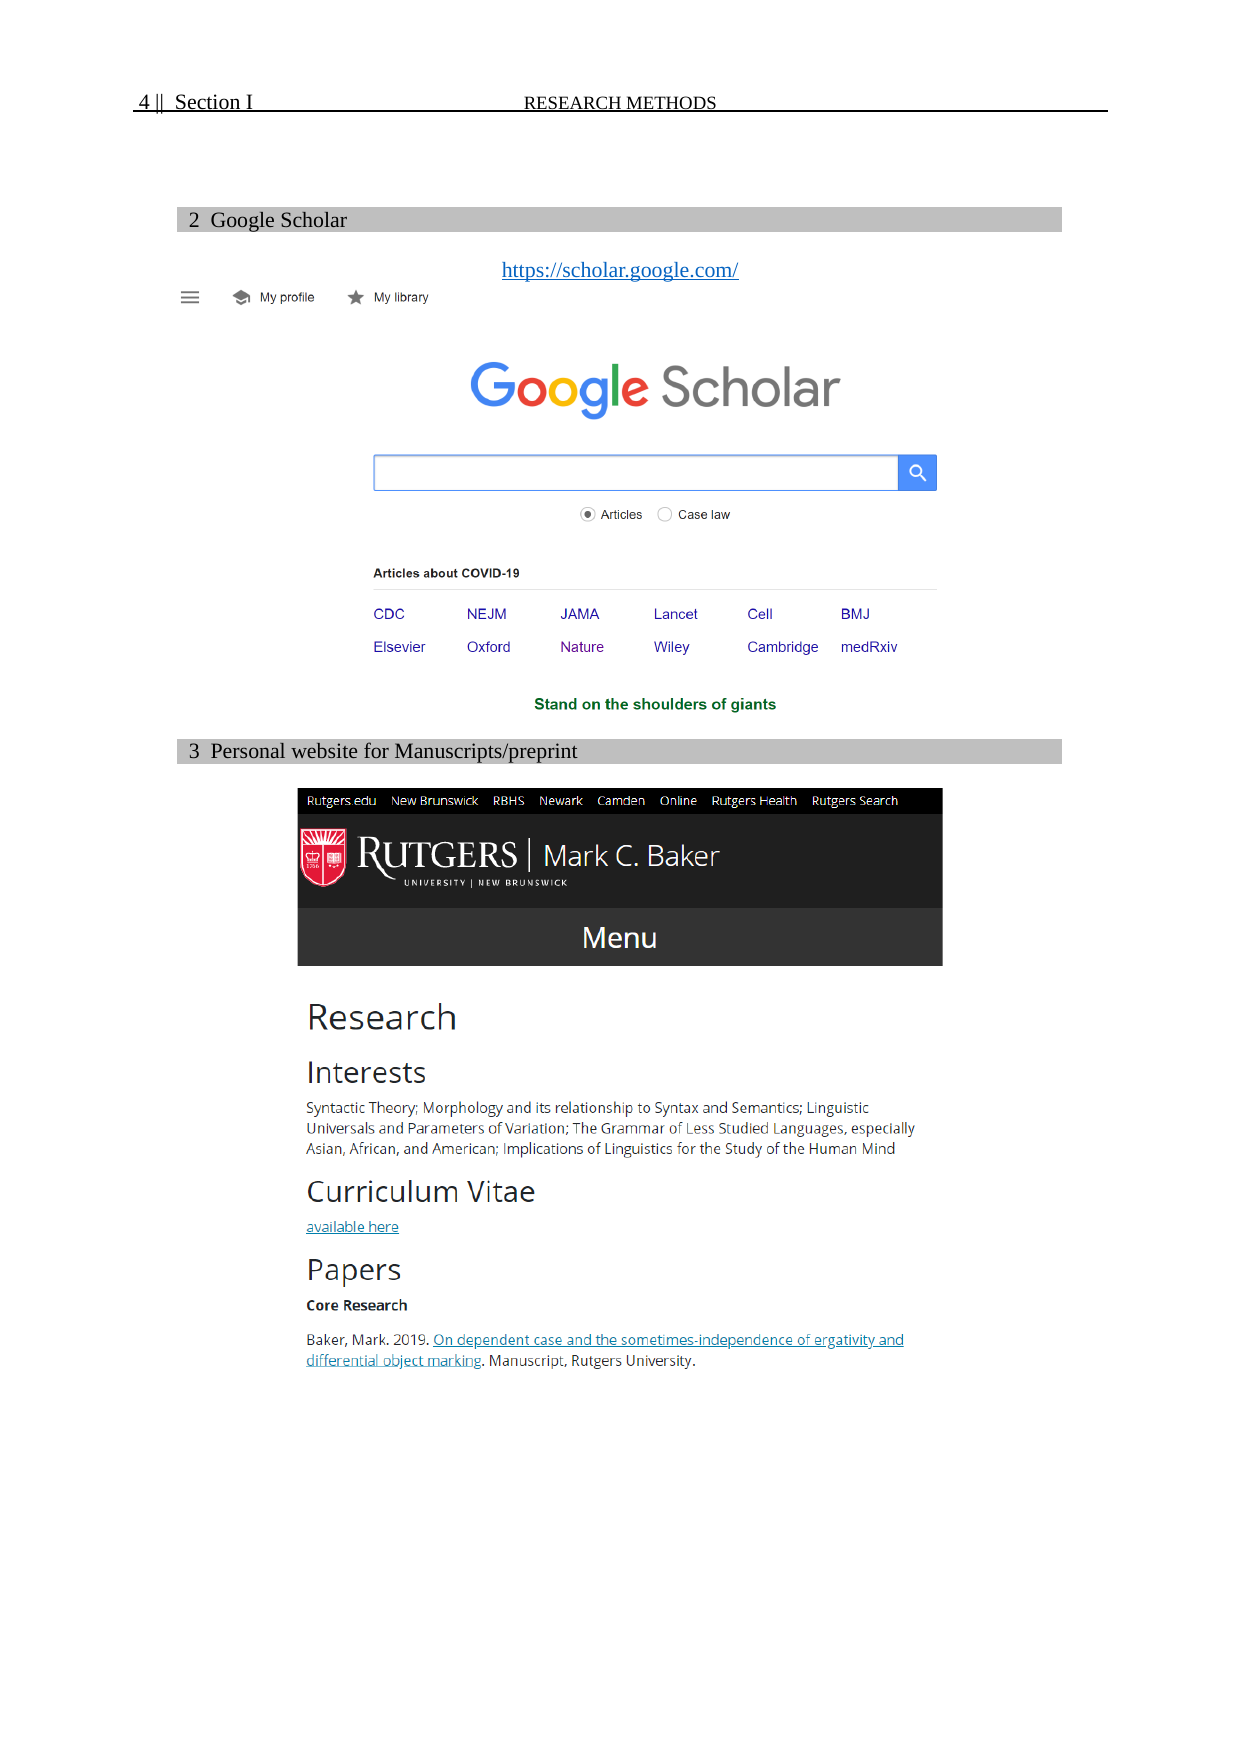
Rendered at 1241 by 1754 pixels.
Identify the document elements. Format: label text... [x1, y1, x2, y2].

text https://scholar.google.com/ [177, 257, 1063, 282]
table_header 2 Google Scholar [177, 207, 1062, 232]
table_header 3 Personal website for Manuscripts/preprint [177, 739, 1062, 764]
